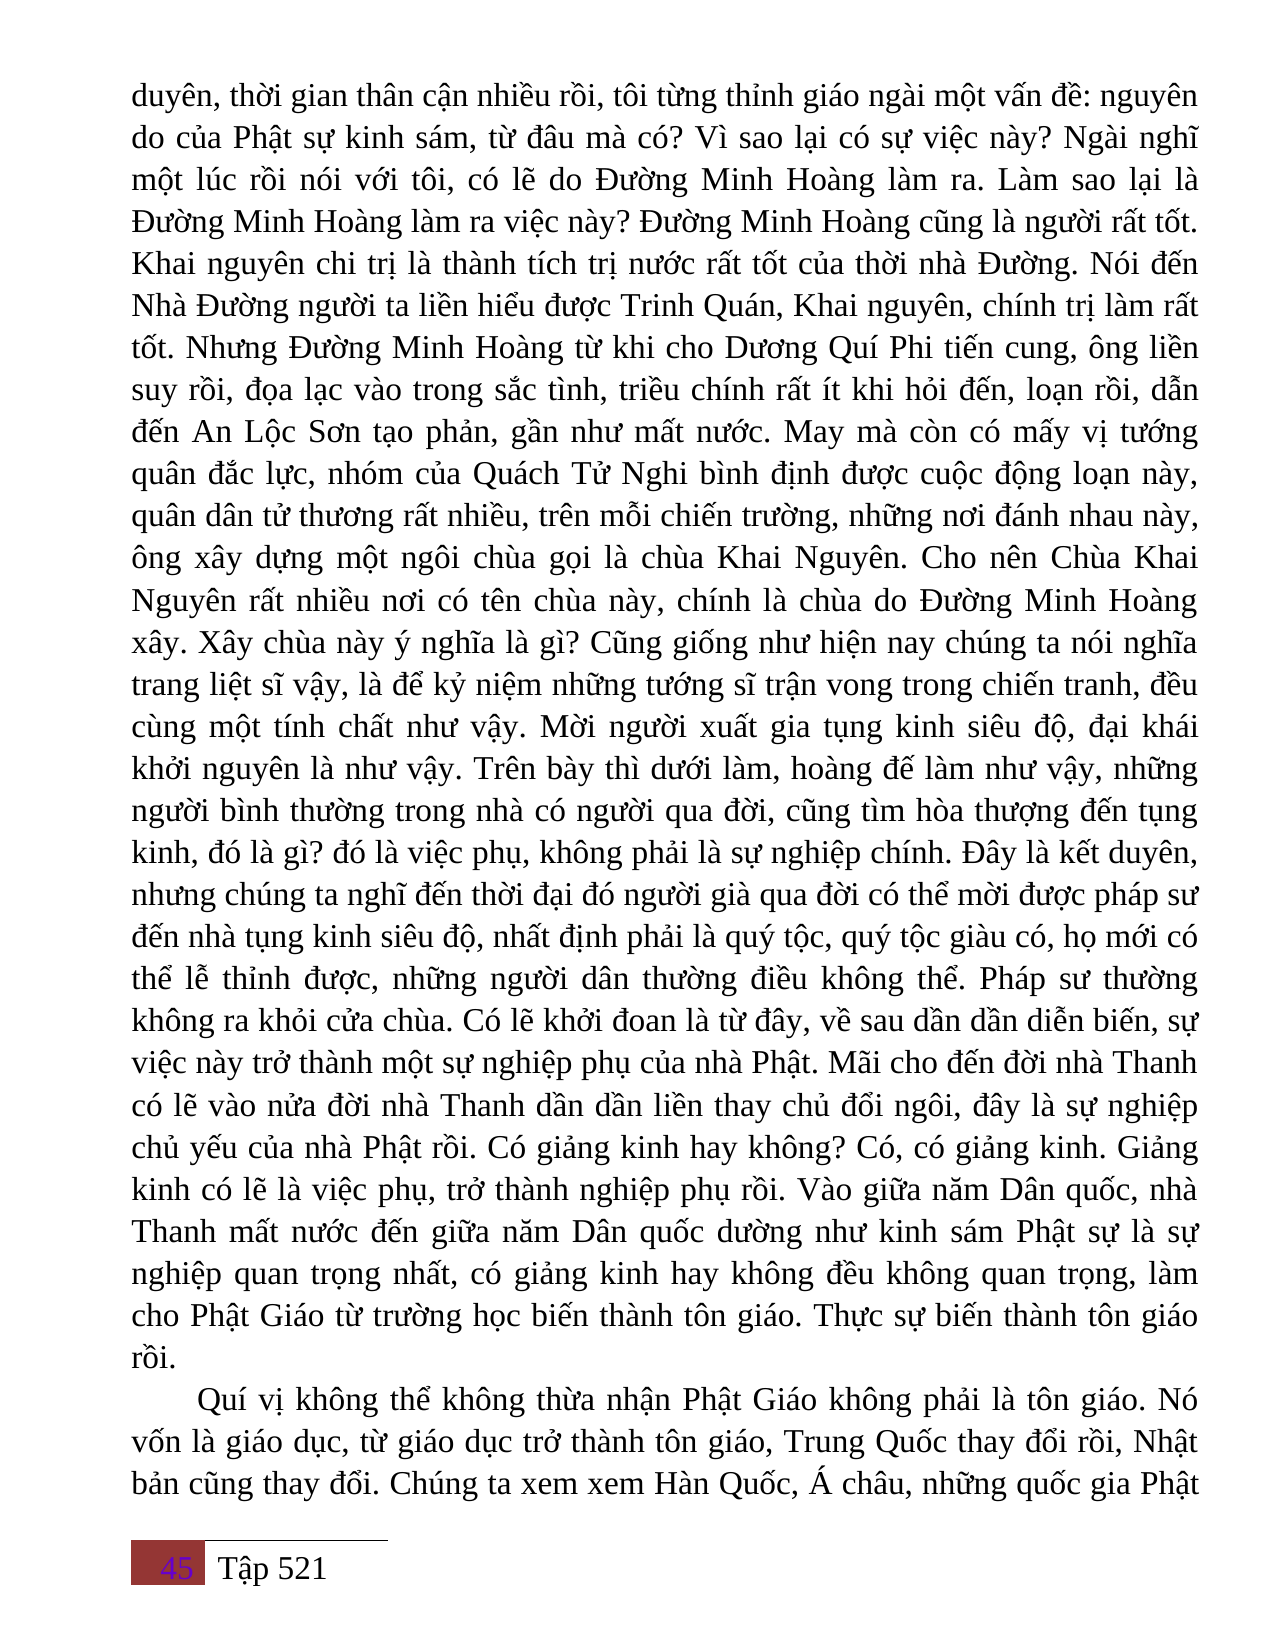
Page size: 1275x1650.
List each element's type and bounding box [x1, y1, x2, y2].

text [131, 1379, 1200, 1502]
text [131, 75, 1200, 1376]
